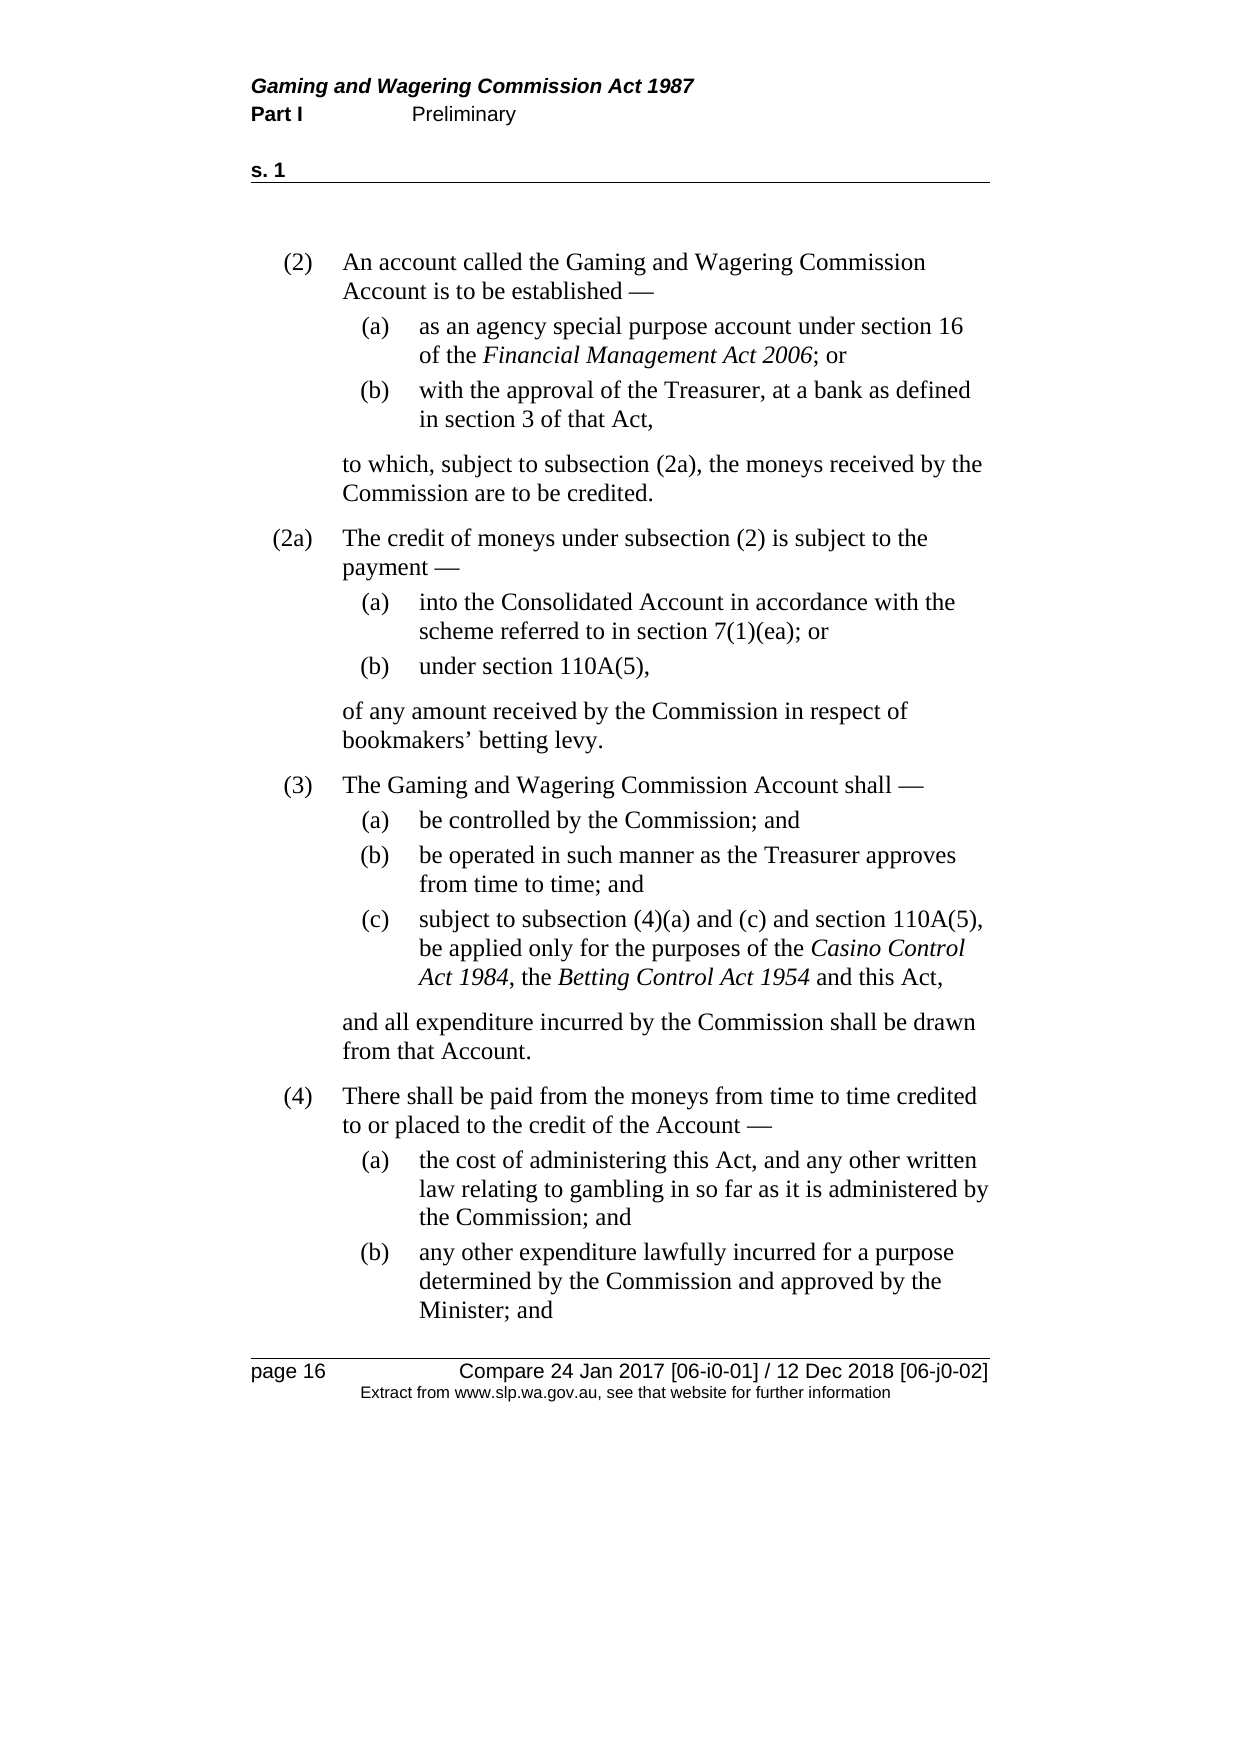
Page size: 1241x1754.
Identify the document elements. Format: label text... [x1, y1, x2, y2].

text (b) any other expenditure lawfully incurred for a purpose determined by the Commission and approved by the Minister; and [251, 1237, 990, 1324]
text (2) An account called the Gaming and Wagering Commission Account is to be established — [251, 247, 990, 305]
text (a) as an agency special purpose account under section 16 of the Financial Management Act 2006; or [251, 311, 990, 369]
text (b) with the approval of the Treasurer, at a bank as defined in section 3 of that Act, [251, 375, 990, 432]
text and all expenditure incurred by the Commission shall be drawn from that Account. [251, 1007, 990, 1064]
text (a) be controlled by the Commission; and [251, 805, 990, 834]
text (a) the cost of administering this Act, and any other written law relating to gambling in so far as it is administered by the Commission; and [251, 1145, 990, 1231]
text to which, subject to subsection (2a), the moneys received by the Commission are to be credited. [251, 449, 990, 507]
text (c) subject to subsection (4)(a) and (c) and section 110A(5), be applied only for the purposes of the Casino Control Act 1984, the Betting Control Act 1954 and this Act, [251, 904, 990, 990]
text of any amount received by the Commission in respect of bookmakers’ betting levy. [251, 696, 990, 754]
text (a) into the Consolidated Account in accordance with the scheme referred to in section 7(1)(ea); or [251, 587, 990, 644]
text (3) The Gaming and Wagering Commission Account shall — [251, 770, 990, 799]
text (b) under section 110A(5), [251, 651, 990, 679]
text (4) There shall be paid from the moneys from time to time credited to or placed to the credit of the Account — [251, 1081, 990, 1139]
text (b) be operated in such manner as the Treasurer approves from time to time; and [251, 840, 990, 898]
text (2a) The credit of moneys under subsection (2) is subject to the payment — [251, 523, 990, 581]
